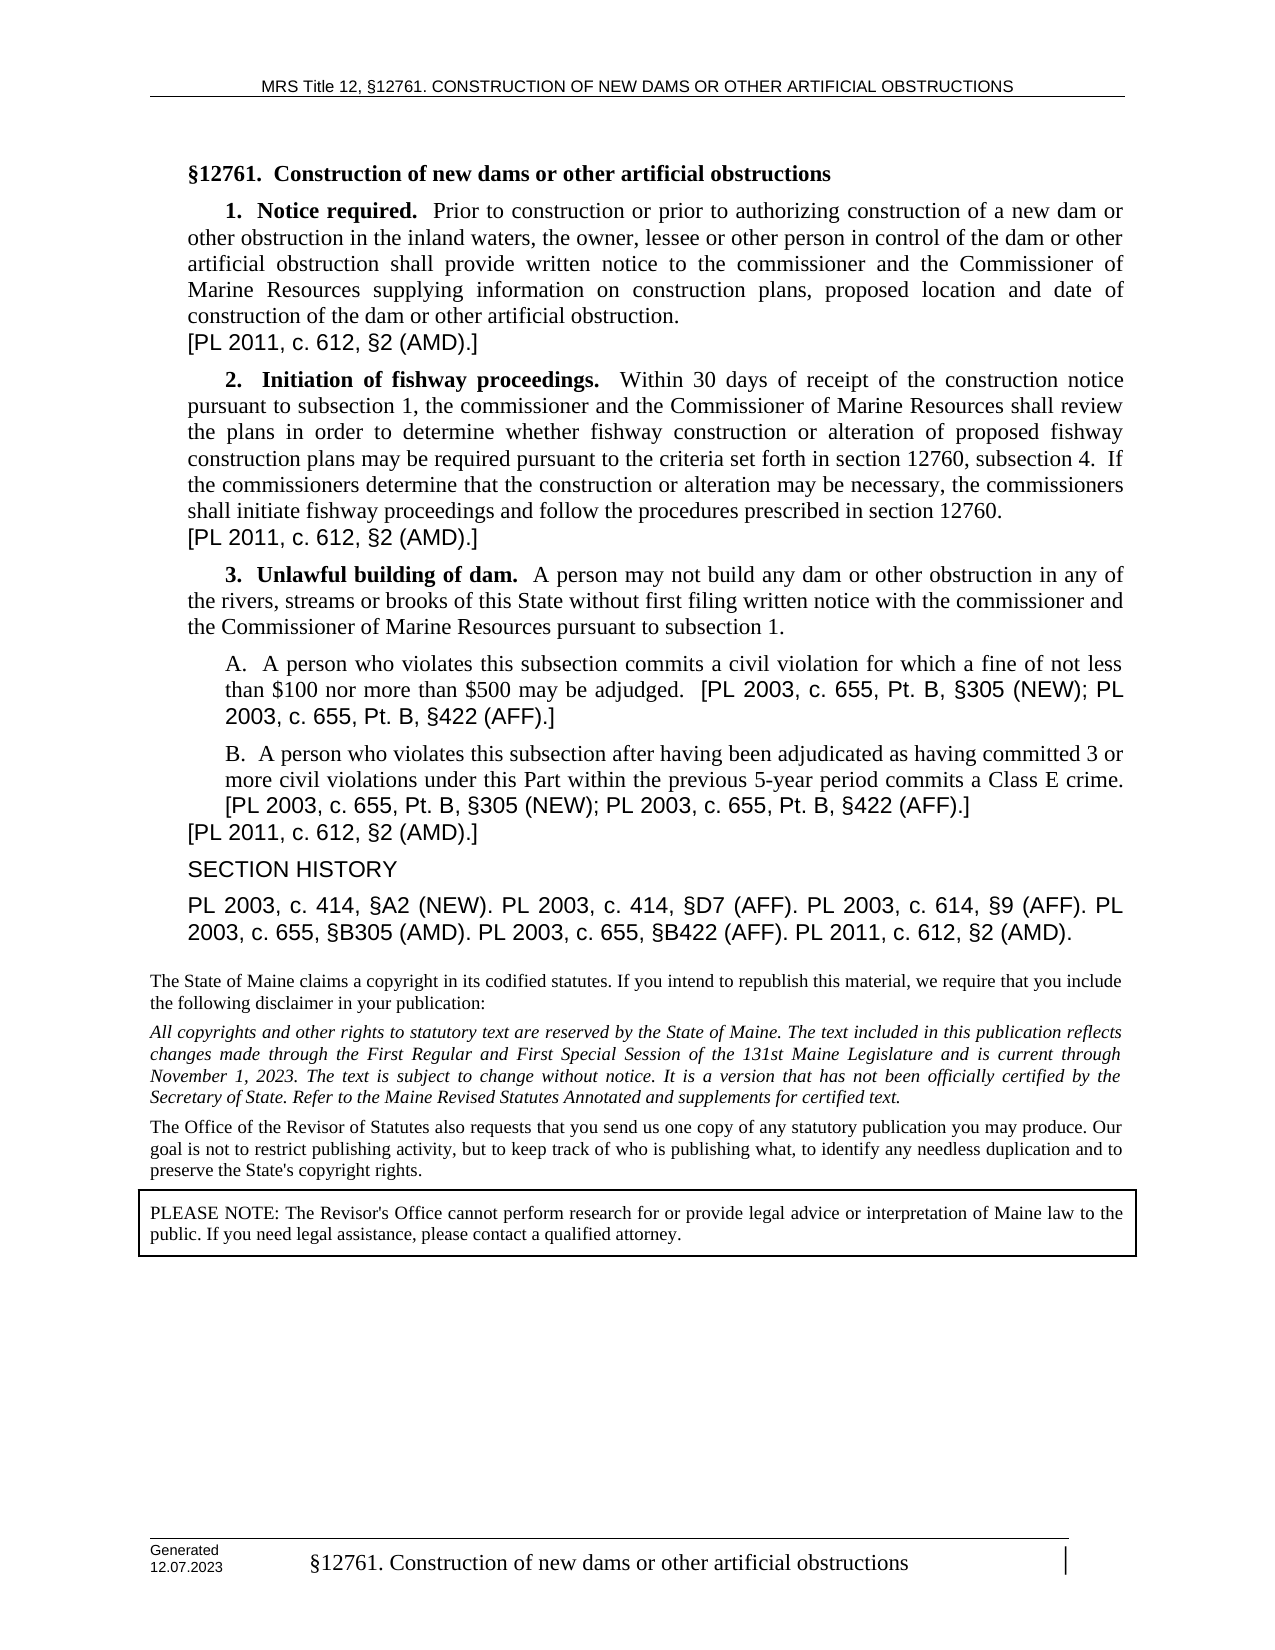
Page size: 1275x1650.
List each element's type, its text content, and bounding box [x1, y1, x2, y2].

text PLEASE NOTE: The Revisor's Office cannot perform research for or provide legal advice or interpretation of Maine law to the public. If you need legal assistance, please contact a qualified attorney. [140, 1191, 1135, 1255]
text §12761. Construction of new dams or other artificial obstructions [187, 160, 1125, 187]
text 1. Notice required. Prior to construction or prior to authorizing construction of a new dam or other obstruction in the inland waters, the owner, lessee or other person in control of the dam or other artificial obstruction shall provide written notice to the commissioner and the Commissioner of Marine Resources supplying information on construction plans, proposed location and date of construction of the dam or other artificial obstruction. [187, 197, 1125, 329]
text All copyrights and other rights to statutory text are reserved by the State of Maine. The text included in this publication reflects changes made through the First Regular and First Special Session of the 131st Maine Legislature and is current through November 1, 2023 . The text is subject to change without notice. It is a version that has not been officially certified by the Secretary of State. Refer to the Maine Revised Statutes Annotated and supplements for certified text. [150, 1021, 1125, 1108]
text A. A person who violates this subsection commits a civil violation for which a fine of not less than $100 nor more than $500 may be adjudged. [PL 2003, c. 655, Pt. B, §305 (NEW); PL 2003, c. 655, Pt. B, §422 (AFF).] [225, 650, 1125, 729]
text B. A person who violates this subsection after having been adjudicated as having committed 3 or more civil violations under this Part within the previous 5-year period commits a Class E crime. [PL 2003, c. 655, Pt. B, §305 (NEW); PL 2003, c. 655, Pt. B, §422 (AFF).] [225, 740, 1125, 819]
text The State of Maine claims a copyright in its codified statutes. If you intend to republish this material, we require that you include the following disclaimer in your publication: [150, 970, 1125, 1013]
text PL 2003, c. 414, §A2 (NEW). PL 2003, c. 414, §D7 (AFF). PL 2003, c. 614, §9 (AFF). PL 2003, c. 655, §B305 (AMD). PL 2003, c. 655, §B422 (AFF). PL 2011, c. 612, §2 (AMD). [187, 892, 1125, 945]
text [PL 2011, c. 612, §2 (AMD).] [187, 819, 1125, 845]
text [PL 2011, c. 612, §2 (AMD).] [187, 329, 1125, 355]
text The Office of the Revisor of Statutes also requests that you send us one copy of any statutory publication you may produce. Our goal is not to restrict publishing activity, but to keep track of who is publishing what, to identify any needless duplication and to preserve the State's copyright rights. [150, 1116, 1125, 1181]
text [PL 2011, c. 612, §2 (AMD).] [187, 524, 1125, 550]
text 3. Unlawful building of dam. A person may not build any dam or other obstruction in any of the rivers, streams or brooks of this State without first filing written notice with the commissioner and the Commissioner of Marine Resources pursuant to subsection 1. [187, 561, 1125, 640]
text 2. Initiation of fishway proceedings. Within 30 days of receipt of the construction notice pursuant to subsection 1, the commissioner and the Commissioner of Marine Resources shall review the plans in order to determine whether fishway construction or alteration of proposed fishway construction plans may be required pursuant to the criteria set forth in section 12760, subsection 4. If the commissioners determine that the construction or alteration may be necessary, the commissioners shall initiate fishway proceedings and follow the procedures prescribed in section 12760. [187, 366, 1125, 524]
text SECTION HISTORY [187, 856, 1125, 882]
